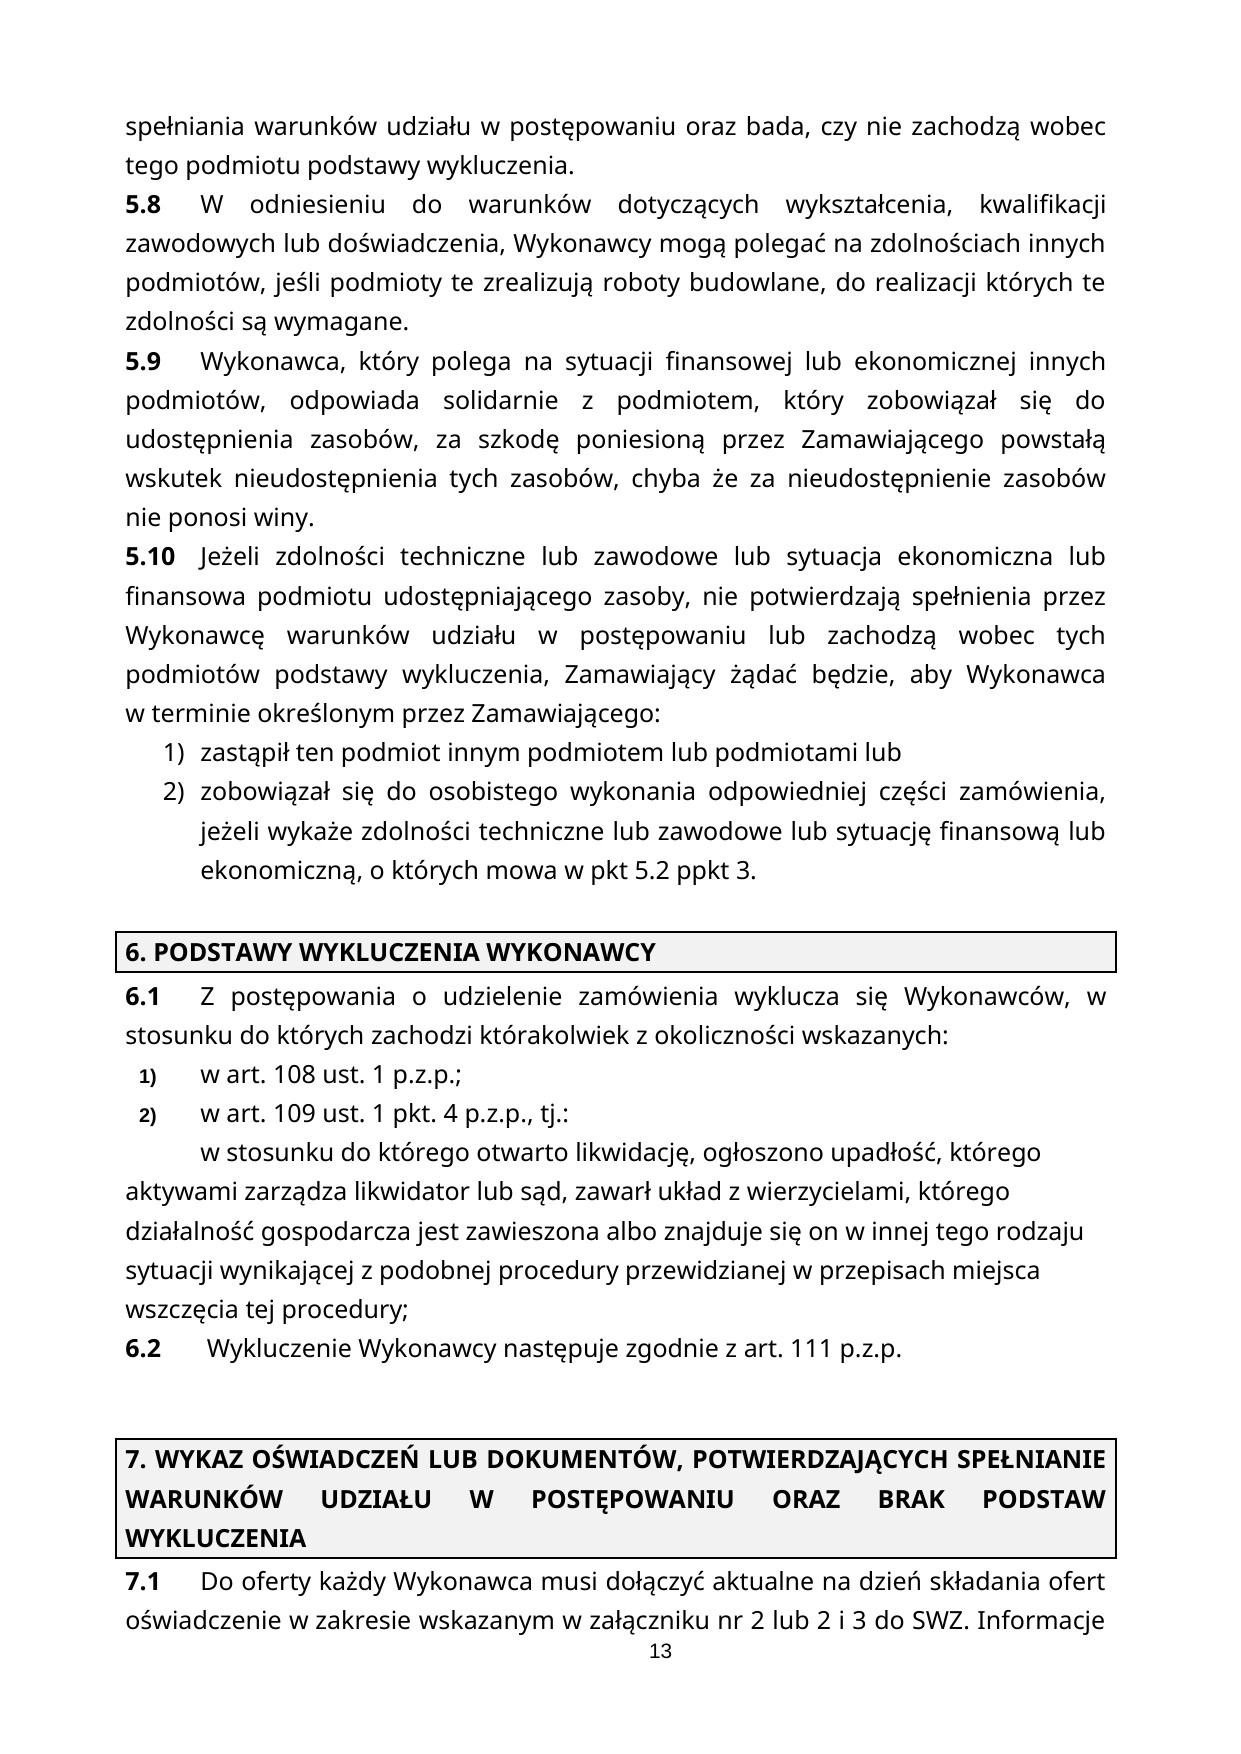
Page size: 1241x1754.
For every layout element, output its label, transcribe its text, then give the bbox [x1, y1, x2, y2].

list Wykonawca, który polega na sytuacji finansowej lub ekonomicznej innych podmiotów, odpowiada solidarnie z podmiotem, który zobowiązał się do udostępnienia zasobów, za szkodę poniesioną przez Zamawiającego powstałą wskutek nieudostępnienia tych zasobów, chyba że za nieudostępnienie zasobów nie ponosi winy. [125, 343, 1107, 534]
list zastąpił ten podmiot innym podmiotem lub podmiotami lub [163, 735, 1107, 769]
list w art. 109 ust. 1 pkt. 4 p.z.p., tj.: [139, 1096, 1107, 1130]
list Wykluczenie Wykonawcy następuje zgodnie z art. 111 p.z.p. [125, 1331, 1196, 1365]
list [125, 108, 1107, 181]
list W odniesieniu do warunków dotyczących wykształcenia, kwalifikacji zawodowych lub doświadczenia, Wykonawcy mogą polegać na zdolnościach innych podmiotów, jeśli podmioty te zrealizują roboty budowlane, do realizacji których te zdolności są wymagane. [125, 186, 1107, 338]
subtitle 6. PODSTAWY WYKLUCZENIA WYKONAWCY [117, 933, 1115, 971]
list zobowiązał się do osobistego wykonania odpowiedniej części zamówienia, jeżeli wykaże zdolności techniczne lub zawodowe lub sytuację finansową lub ekonomiczną, o których mowa w pkt 5.2 ppkt 3. [163, 774, 1107, 886]
text w stosunku do którego otwarto likwidację, ogłoszono upadłość, którego aktywami zarządza likwidator lub sąd, zawarł układ z wierzycielami, którego działalność gospodarcza jest zawieszona albo znajduje się on w innej tego rodzaju sytuacji wynikającej z podobnej procedury przewidzianej w przepisach miejsca wszczęcia tej procedury; [125, 1135, 1107, 1326]
subtitle 7. WYKAZ OŚWIADCZEŃ LUB DOKUMENTÓW, POTWIERDZAJĄCYCH SPEŁNIANIE WARUNKÓW UDZIAŁU W POSTĘPOWANIU ORAZ BRAK PODSTAW WYKLUCZENIA [117, 1440, 1115, 1557]
list Jeżeli zdolności techniczne lub zawodowe lub sytuacja ekonomiczna lub finansowa podmiotu udostępniającego zasoby, nie potwierdzają spełnienia przez Wykonawcę warunków udziału w postępowaniu lub zachodzą wobec tych podmiotów podstawy wykluczenia, Zamawiający żądać będzie, aby Wykonawca w terminie określonym przez Zamawiającego: [125, 539, 1107, 730]
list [125, 1564, 1107, 1637]
list w art. 108 ust. 1 p.z.p.; [139, 1056, 1107, 1091]
list Z postępowania o udzielenie zamówienia wyklucza się Wykonawców, w stosunku do których zachodzi którakolwiek z okoliczności wskazanych: [125, 978, 1107, 1051]
